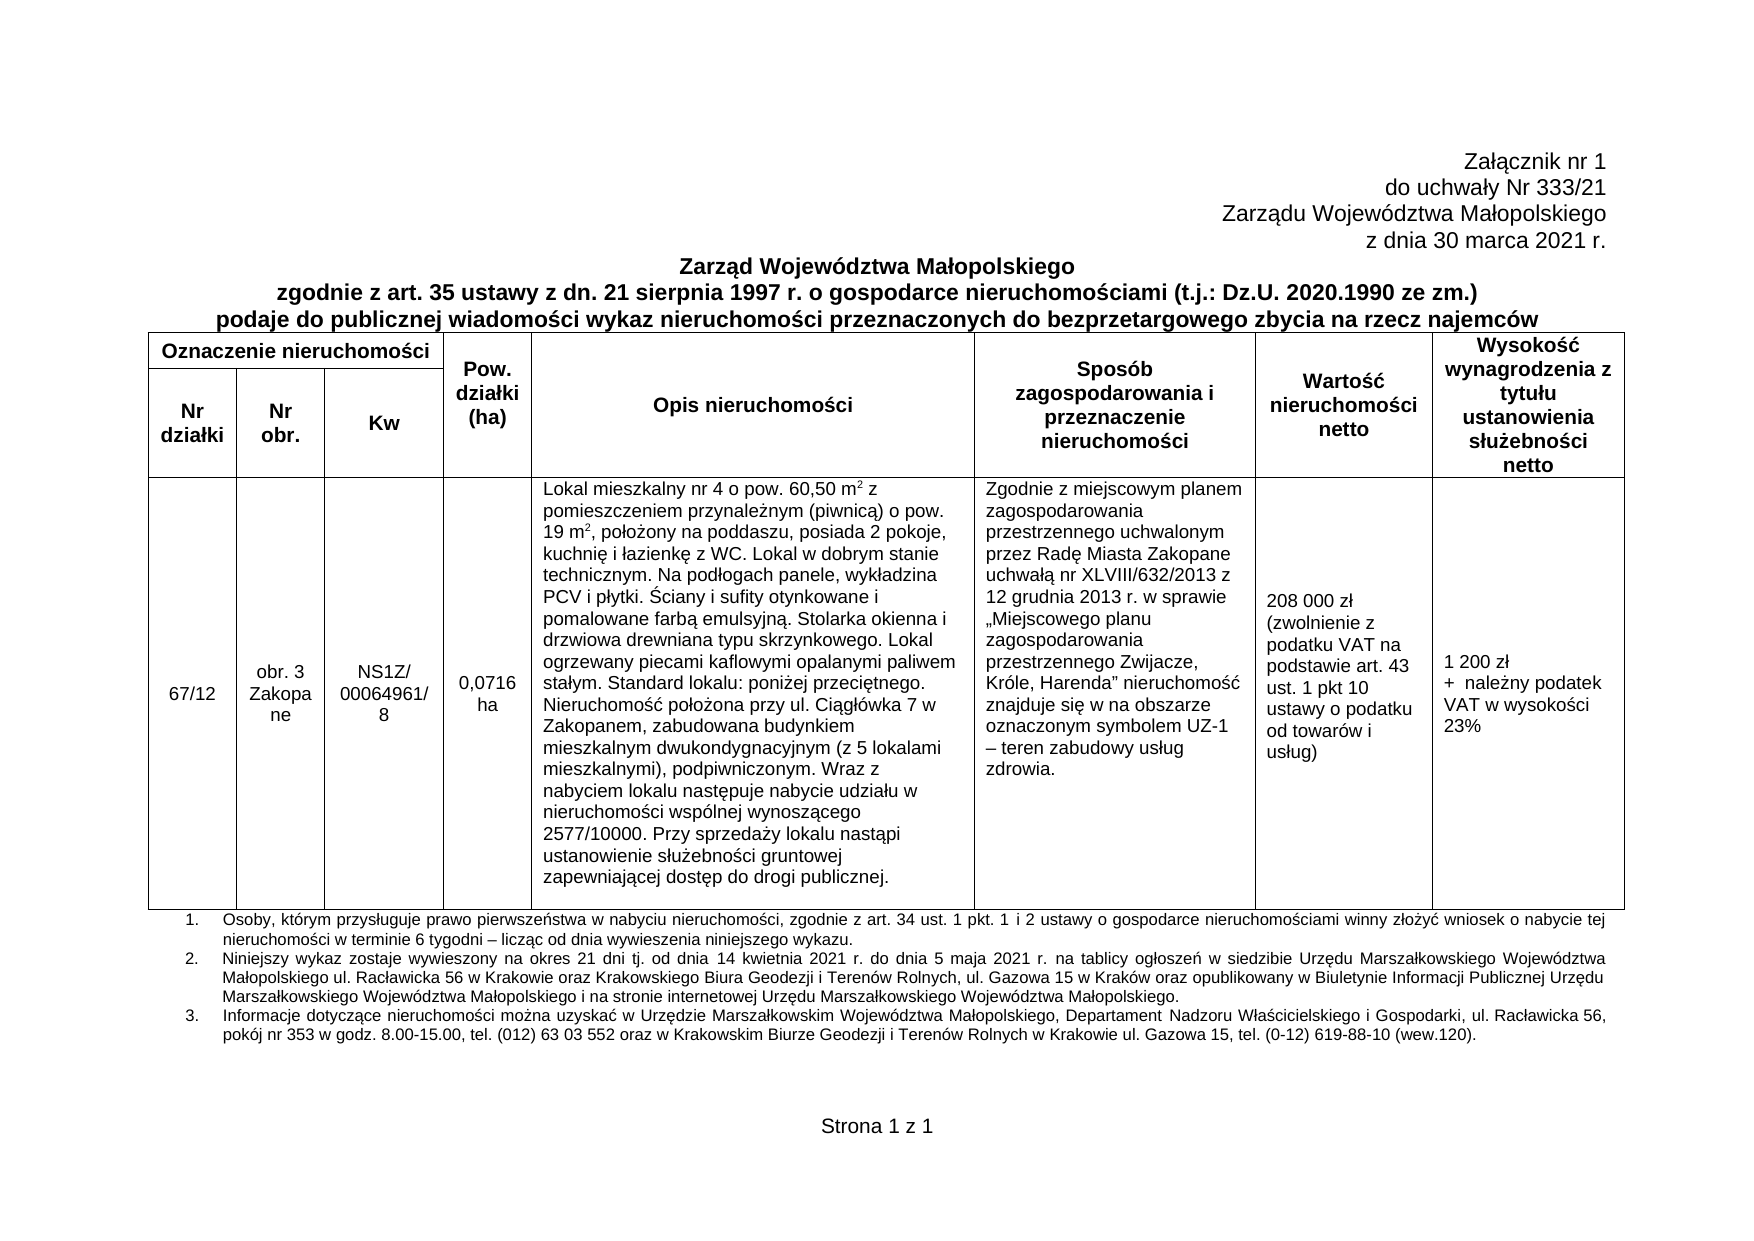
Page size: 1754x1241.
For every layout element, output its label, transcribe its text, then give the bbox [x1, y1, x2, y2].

table_cell 1 200 zł + należny podatek VAT w wysokości 23% [1433, 478, 1624, 909]
table_cell Nr działki [149, 369, 236, 477]
table_cell Nr obr. [237, 369, 324, 477]
table_cell 67/12 [149, 478, 236, 909]
table_cell Lokal mieszkalny nr 4 o pow. 60,50 m2 z pomieszczeniem przynależnym (piwnicą) o pow. 19 m2, położony na poddaszu, posiada 2 pokoje, kuchnię i łazienkę z WC. Lokal w dobrym stanie technicznym. Na podłogach panele, wykładzina PCV i płytki. Ściany i sufity otynkowane i pomalowane farbą emulsyjną. Stolarka okienna i drzwiowa drewniana typu skrzynkowego. Lokal ogrzewany piecami kaflowymi opalanymi paliwem stałym. Standard lokalu: poniżej przeciętnego. Nieruchomość położona przy ul. Ciągłówka 7 w Zakopanem, zabudowana budynkiem mieszkalnym dwukondygnacyjnym (z 5 lokalami mieszkalnymi), podpiwniczonym. Wraz z nabyciem lokalu następuje nabycie udziału w nieruchomości wspólnej wynoszącego 2577/10000. Przy sprzedaży lokalu nastąpi ustanowienie służebności gruntowej zapewniającej dostęp do drogi publicznej. [532, 478, 974, 909]
text z dnia 30 marca 2021 r. [148, 227, 1606, 253]
text Załącznik nr 1 [148, 148, 1606, 174]
table_header Wartość nieruchomości netto [1256, 333, 1432, 477]
table_header Opis nieruchomości [532, 333, 974, 477]
table_cell Kw [325, 369, 443, 477]
table_header Sposób zagospodarowania i przeznaczenie nieruchomości [975, 333, 1255, 477]
text do uchwały Nr 333/21 [148, 174, 1606, 200]
list Niniejszy wykaz zostaje wywieszony na okres 21 dni tj. od dnia 14 kwietnia 2021 r. do dnia 5 maja 2021 r. na tablicy ogłoszeń w siedzibie Urzędu Marszałkowskiego Województwa Małopolskiego ul. Racławicka 56 w Krakowie oraz Krakowskiego Biura Geodezji i Terenów Rolnych, ul. Gazowa 15 w Kraków oraz opublikowany w Biuletynie Informacji Publicznej Urzędu Marszałkowskiego Województwa Małopolskiego i na stronie internetowej Urzędu Marszałkowskiego Województwa Małopolskiego. [185, 948, 1606, 1006]
table_cell NS1Z/00064961/8 [325, 478, 443, 909]
table_header Wysokość wynagrodzenia z tytułu ustanowienia służebności netto [1433, 333, 1624, 477]
table_cell 208 000 zł (zwolnienie z podatku VAT na podstawie art. 43 ust. 1 pkt 10 ustawy o podatku od towarów i usług) [1256, 478, 1432, 909]
table_cell 0,0716 ha [444, 478, 531, 909]
text zgodnie z art. 35 ustawy z dn. 21 sierpnia 1997 r. o gospodarce nieruchomościami (t.j.: Dz.U. 2020.1990 ze zm.) [148, 279, 1606, 306]
table_header Pow. działki (ha) [444, 333, 531, 477]
text Zarządu Województwa Małopolskiego [148, 200, 1606, 227]
table_cell Zgodnie z miejscowym planem zagospodarowania przestrzennego uchwalonym przez Radę Miasta Zakopane uchwałą nr XLVIII/632/2013 z 12 grudnia 2013 r. w sprawie „Miejscowego planu zagospodarowania przestrzennego Zwijacze, Króle, Harenda” nieruchomość znajduje się w na obszarze oznaczonym symbolem UZ-1 – teren zabudowy usług zdrowia. [975, 478, 1255, 909]
text Zarząd Województwa Małopolskiego [148, 253, 1606, 279]
list Osoby, którym przysługuje prawo pierwszeństwa w nabyciu nieruchomości, zgodnie z art. 34 ust. 1 pkt. 1 i 2 ustawy o gospodarce nieruchomościami winny złożyć wniosek o nabycie tej nieruchomości w terminie 6 tygodni – licząc od dnia wywieszenia niniejszego wykazu. [185, 910, 1606, 948]
list Informacje dotyczące nieruchomości można uzyskać w Urzędzie Marszałkowskim Województwa Małopolskiego, Departament Nadzoru Właścicielskiego i Gospodarki, ul. Racławicka 56, pokój nr 353 w godz. 8.00-15.00, tel. (012) 63 03 552 oraz w Krakowskim Biurze Geodezji i Terenów Rolnych w Krakowie ul. Gazowa 15, tel. (0-12) 619-88-10 (wew.120). [185, 1006, 1606, 1044]
table_cell obr. 3 Zakopane [237, 478, 324, 909]
text podaje do publicznej wiadomości wykaz nieruchomości przeznaczonych do bezprzetargowego zbycia na rzecz najemców [148, 306, 1606, 332]
table_header Oznaczenie nieruchomości [149, 333, 443, 368]
